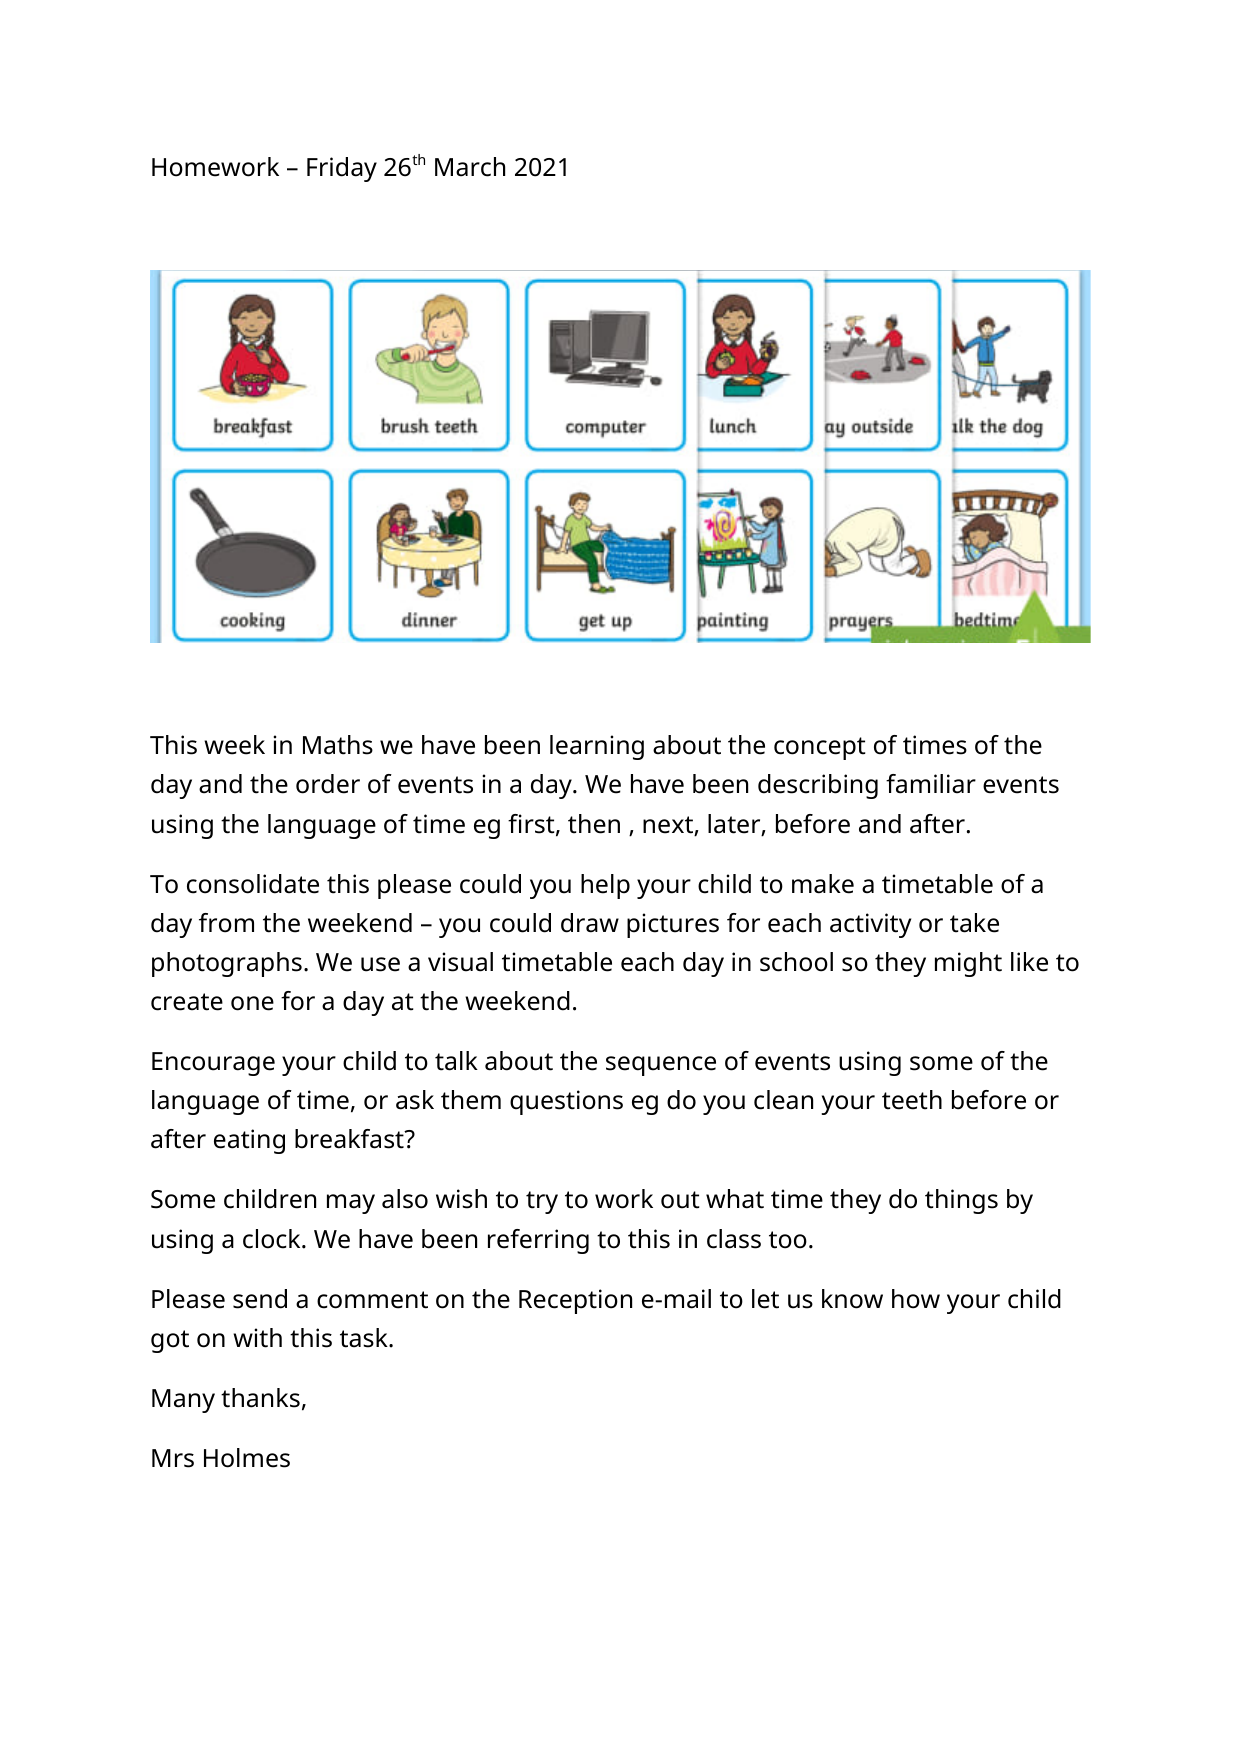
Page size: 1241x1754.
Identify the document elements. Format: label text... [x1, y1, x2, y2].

picture [150, 270, 1091, 643]
text Many thanks, [150, 1380, 1090, 1414]
text Some children may also wish to try to work out what time they do things by using a clock. We have been referring to this in class too. [150, 1182, 1090, 1255]
text To consolidate this please could you help your child to make a timetable of a day from the weekend – you could draw pictures for each activity or take photographs. We use a visual timetable each day in school so they might like to create one for a day at the weekend. [150, 866, 1090, 1018]
text Encourage your child to talk about the sequence of events using some of the language of time, or ask them questions eg do you clean your teeth before or after eating breakfast? [150, 1044, 1090, 1156]
text Please send a comment on the Reception e-mail to let us know how your child got on with this task. [150, 1281, 1090, 1354]
text This week in Maths we have been learning about the concept of times of the day and the order of events in a day. We have been describing familiar events using the language of time eg first, then , next, later, before and after. [150, 728, 1090, 840]
text Homework – Friday 26th March 2021 [150, 150, 1090, 184]
text Mrs Holmes [150, 1440, 1090, 1474]
